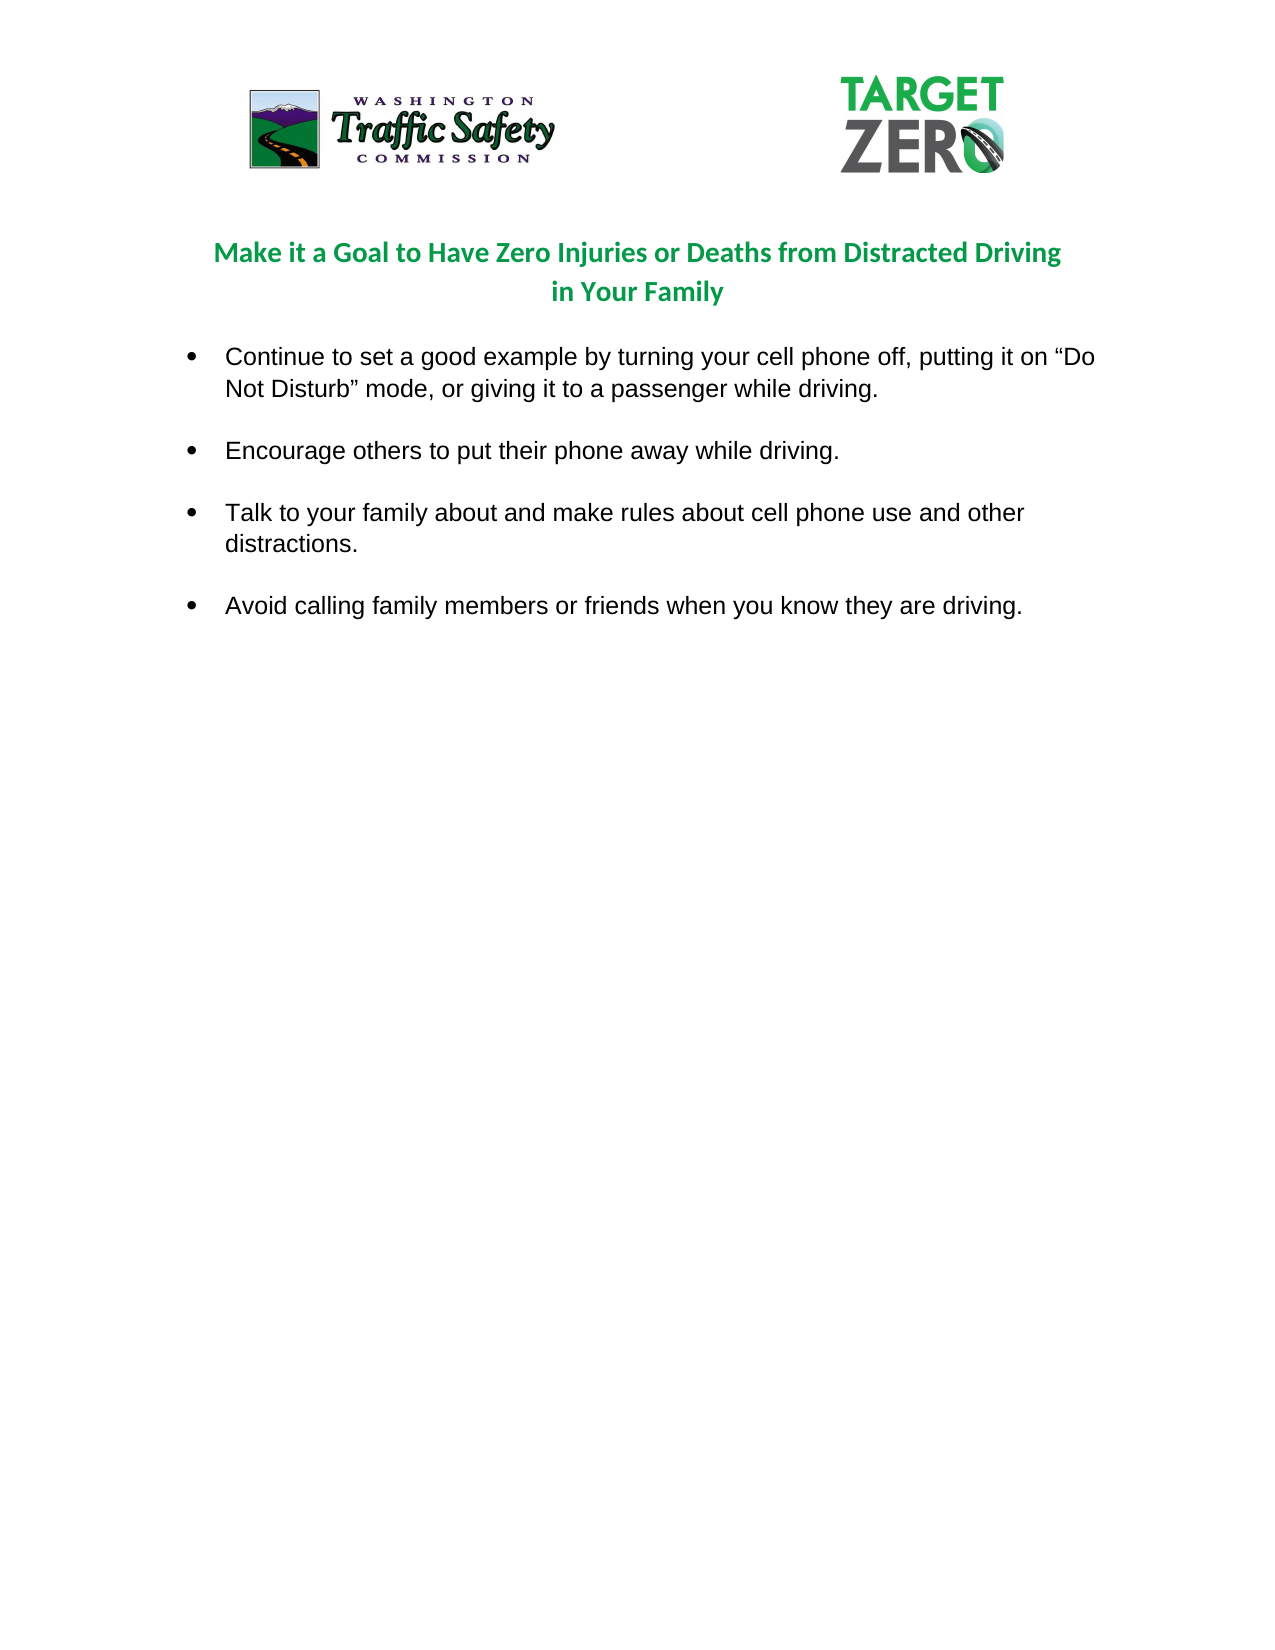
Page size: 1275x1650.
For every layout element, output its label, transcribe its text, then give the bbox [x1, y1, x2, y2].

picture [840, 75, 1004, 173]
picture [246, 86, 566, 173]
list Avoid calling family members or friends when you know they are driving. [187, 591, 1125, 620]
text Make it a Goal to Have Zero Injuries or Deaths from Distracted Driving [150, 234, 1125, 270]
list Continue to set a good example by turning your cell phone off, putting it on “Do Not Disturb” mode, or giving it to a passenger while driving. [187, 342, 1125, 402]
text in Your Family [150, 273, 1125, 308]
list Talk to your family about and make rules about cell phone use and other distractions. [187, 498, 1125, 558]
list Encourage others to put their phone away while driving. [187, 436, 1125, 464]
